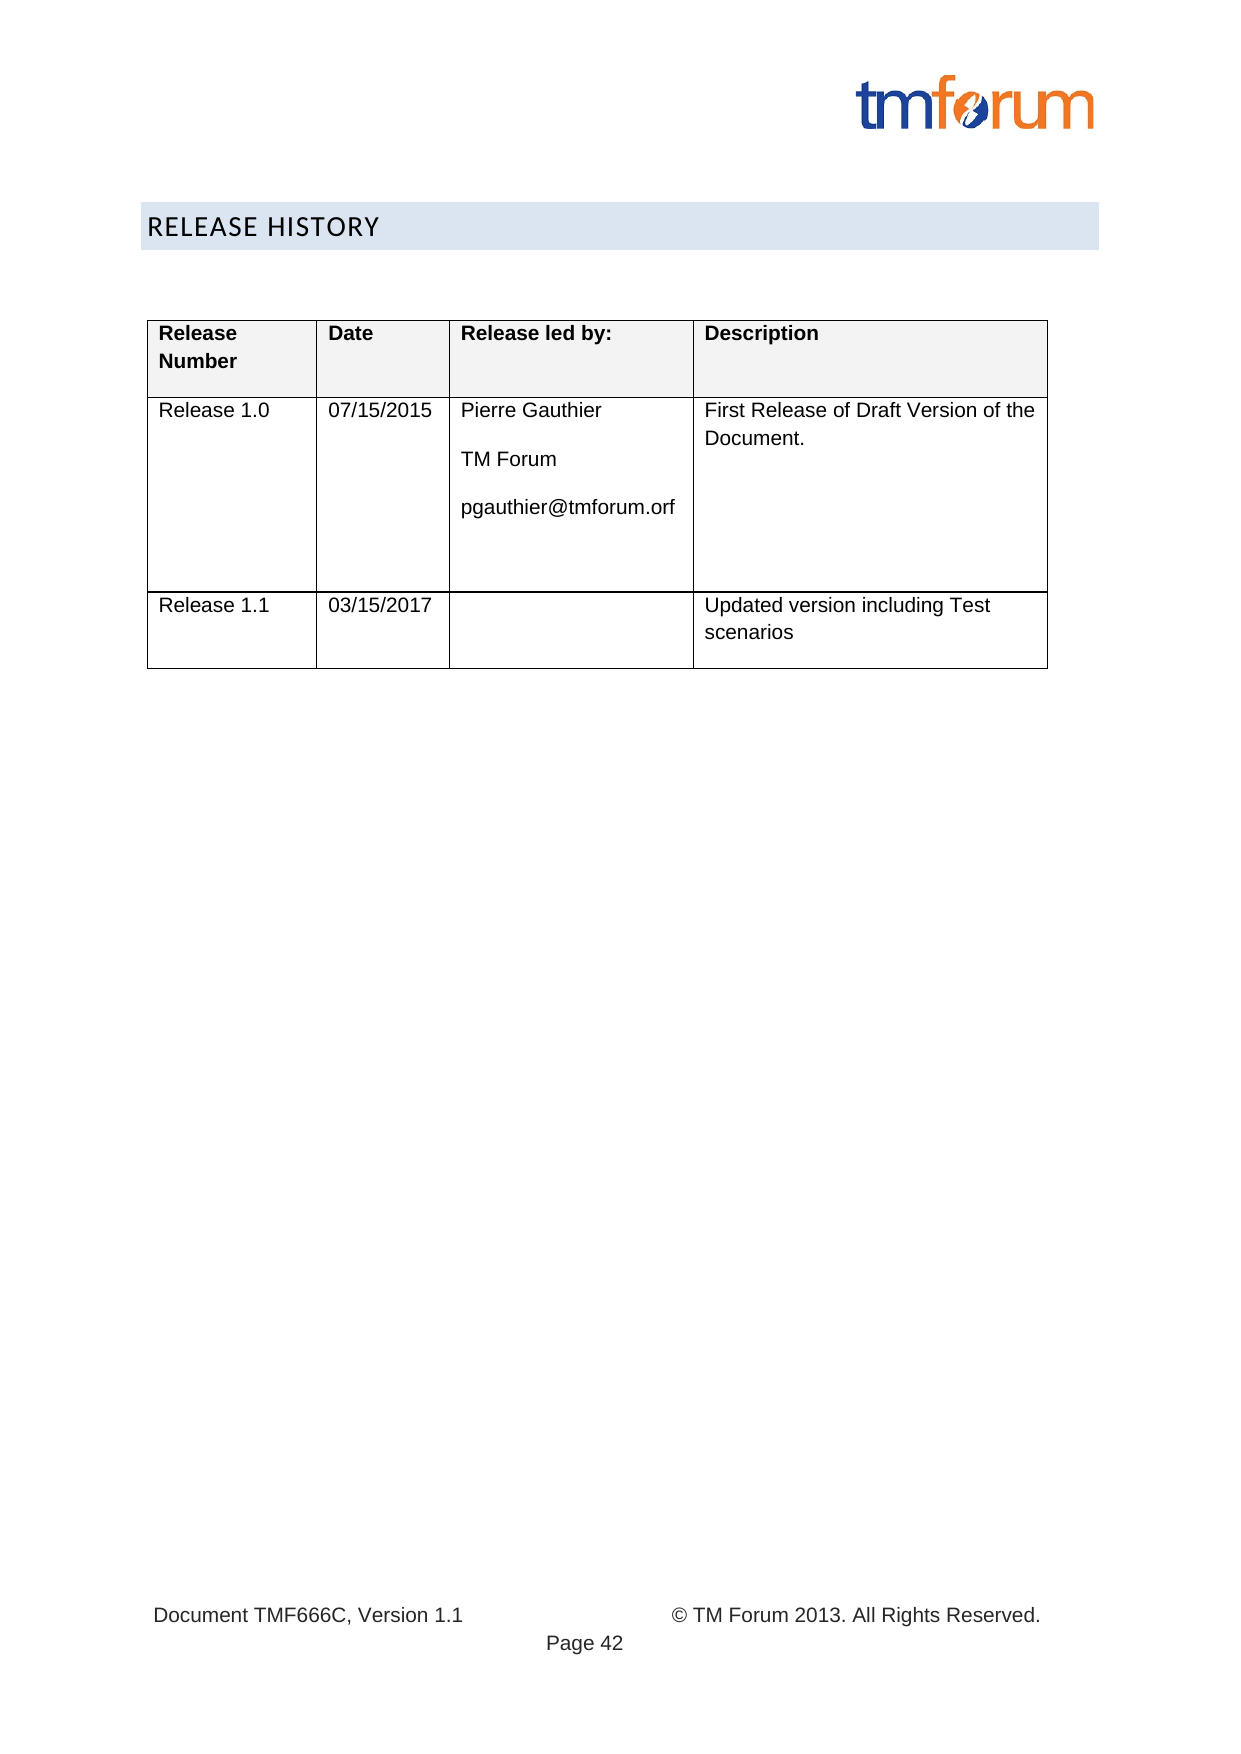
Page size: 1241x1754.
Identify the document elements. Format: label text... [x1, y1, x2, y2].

table_cell First Release of Draft Version of the Document. [694, 398, 1047, 591]
table_header Description [694, 321, 1047, 397]
table_header Release led by: [450, 321, 693, 397]
table_cell Pierre Gauthier TM Forum pgauthier@tmforum.orf [450, 398, 693, 591]
table_cell Release 1.1 [148, 593, 316, 668]
subtitle Release History [147, 208, 1093, 243]
table_cell Release 1.0 [148, 398, 316, 591]
table_cell 07/15/2015 [317, 398, 449, 591]
picture [855, 75, 1094, 129]
table_cell [450, 593, 693, 668]
table_header Release Number [148, 321, 316, 397]
table_cell Updated version including Test scenarios [694, 593, 1047, 668]
table_cell 03/15/2017 [317, 593, 449, 668]
table_header Date [317, 321, 449, 397]
